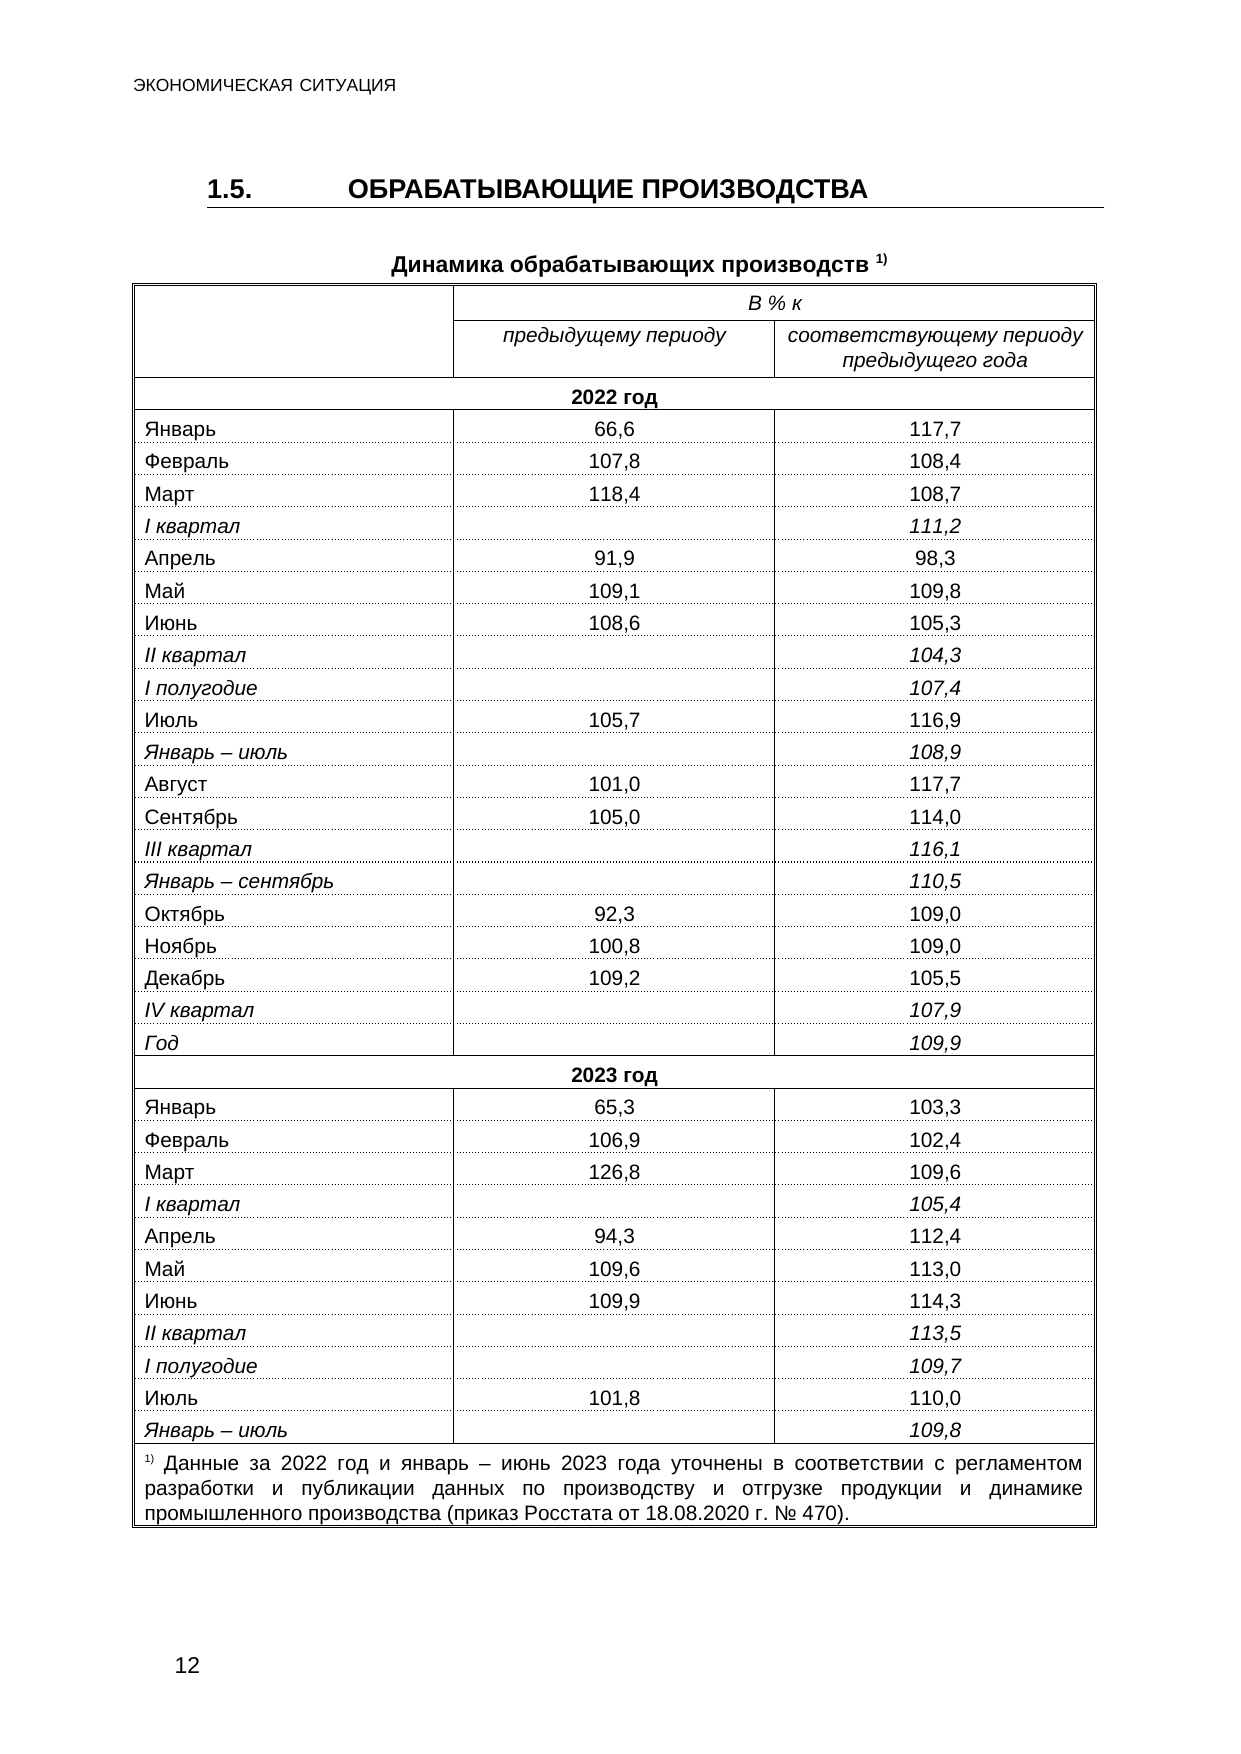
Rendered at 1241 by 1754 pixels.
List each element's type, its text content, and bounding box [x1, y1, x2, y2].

table_cell 108,9 [775, 732, 1094, 764]
table_cell 110,0 [775, 1378, 1094, 1410]
table_cell 116,1 [775, 829, 1094, 861]
table_cell 105,3 [775, 603, 1094, 635]
table_cell [454, 1314, 774, 1346]
table_cell 107,9 [775, 991, 1094, 1023]
table_cell 109,6 [775, 1152, 1094, 1184]
table_cell [454, 861, 774, 894]
table_cell [454, 991, 774, 1023]
table_cell 117,7 [775, 765, 1094, 797]
table_cell 126,8 [454, 1152, 774, 1184]
table_cell 103,3 [775, 1089, 1094, 1120]
table_cell Октябрь [135, 894, 453, 926]
table_cell Январь – июль [135, 732, 453, 764]
table_cell [454, 1023, 774, 1055]
table_cell I квартал [135, 506, 453, 538]
table_cell 105,7 [454, 700, 774, 732]
table_cell 65,3 [454, 1089, 774, 1120]
table_cell 109,9 [775, 1023, 1094, 1055]
table_cell 113,0 [775, 1249, 1094, 1281]
table_cell III квартал [135, 829, 453, 861]
table_cell 94,3 [454, 1217, 774, 1249]
table_cell 92,3 [454, 894, 774, 926]
table_cell [454, 1410, 774, 1443]
table_cell [454, 1346, 774, 1378]
table_cell IV квартал [135, 991, 453, 1023]
table_cell 109,0 [775, 926, 1094, 958]
table_cell Июнь [135, 1281, 453, 1313]
table_cell [454, 1184, 774, 1217]
table_cell I полугодие [135, 668, 453, 700]
table_cell Июнь [135, 603, 453, 635]
table_cell 101,0 [454, 765, 774, 797]
table_cell 2022 год [135, 378, 1094, 409]
table_cell 116,9 [775, 700, 1094, 732]
table_cell 109,1 [454, 571, 774, 603]
table_cell 102,4 [775, 1120, 1094, 1152]
table_header [135, 286, 453, 377]
table_cell Февраль [135, 442, 453, 474]
table_cell Ноябрь [135, 926, 453, 958]
table_cell Сентябрь [135, 797, 453, 829]
table_cell 98,3 [775, 539, 1094, 571]
table_cell Май [135, 571, 453, 603]
table_cell Июль [135, 700, 453, 732]
table_cell Январь – июль [135, 1410, 453, 1443]
table_cell Июль [135, 1378, 453, 1410]
table_cell 111,2 [775, 506, 1094, 538]
table_cell 108,6 [454, 603, 774, 635]
table_cell 109,9 [454, 1281, 774, 1313]
table_cell Январь – сентябрь [135, 861, 453, 894]
table_header В % к [454, 286, 1094, 320]
table_cell Январь [135, 1089, 453, 1120]
table_cell 108,7 [775, 474, 1094, 506]
table_cell 104,3 [775, 635, 1094, 668]
table_cell 107,4 [775, 668, 1094, 700]
table_cell 105,0 [454, 797, 774, 829]
table_cell Апрель [135, 1217, 453, 1249]
table_cell соответствующему периоду предыдущего года [775, 321, 1094, 377]
table_cell Год [135, 1023, 453, 1055]
table_cell 109,2 [454, 958, 774, 991]
table_cell 106,9 [454, 1120, 774, 1152]
table_cell [454, 668, 774, 700]
table_cell Март [135, 474, 453, 506]
table_cell Май [135, 1249, 453, 1281]
table_cell [454, 506, 774, 538]
table_cell Март [135, 1152, 453, 1184]
table_cell Декабрь [135, 958, 453, 991]
table_cell 109,0 [775, 894, 1094, 926]
table_cell Апрель [135, 539, 453, 571]
table_cell Январь [135, 410, 453, 442]
table_cell 105,5 [775, 958, 1094, 991]
table_cell 66,6 [454, 410, 774, 442]
table_cell 91,9 [454, 539, 774, 571]
table_cell 100,8 [454, 926, 774, 958]
table_cell II квартал [135, 1314, 453, 1346]
table_cell предыдущему периоду [454, 321, 774, 377]
table_cell 109,8 [775, 1410, 1094, 1443]
table_cell 113,5 [775, 1314, 1094, 1346]
table_cell 118,4 [454, 474, 774, 506]
subtitle Обрабатывающие производства [207, 173, 1104, 207]
table_cell Февраль [135, 1120, 453, 1152]
table_cell 109,6 [454, 1249, 774, 1281]
table_cell I полугодие [135, 1346, 453, 1378]
table_cell 112,4 [775, 1217, 1094, 1249]
text Динамика обрабатывающих производств 1) [133, 251, 1104, 278]
table_cell 108,4 [775, 442, 1094, 474]
table_cell II квартал [135, 635, 453, 668]
table_cell [454, 732, 774, 764]
table_cell 1) Данные за 2022 год и январь – июнь 2023 года уточнены в соответствии с регламентом разработки и публикации данных по производству и отгрузке продукции и динамике промышленного производства (приказ Росстата от 18.08.2020 г. № 470). [135, 1444, 1094, 1525]
table_cell 109,8 [775, 571, 1094, 603]
table_cell 101,8 [454, 1378, 774, 1410]
table_cell [454, 635, 774, 668]
table_cell 2023 год [135, 1056, 1094, 1087]
table_cell 114,0 [775, 797, 1094, 829]
table_cell 117,7 [775, 410, 1094, 442]
table_cell 105,4 [775, 1184, 1094, 1217]
table_cell 110,5 [775, 861, 1094, 894]
table_cell Август [135, 765, 453, 797]
table_cell 114,3 [775, 1281, 1094, 1313]
table_cell I квартал [135, 1184, 453, 1217]
table_cell 107,8 [454, 442, 774, 474]
table_cell [454, 829, 774, 861]
table_cell 109,7 [775, 1346, 1094, 1378]
